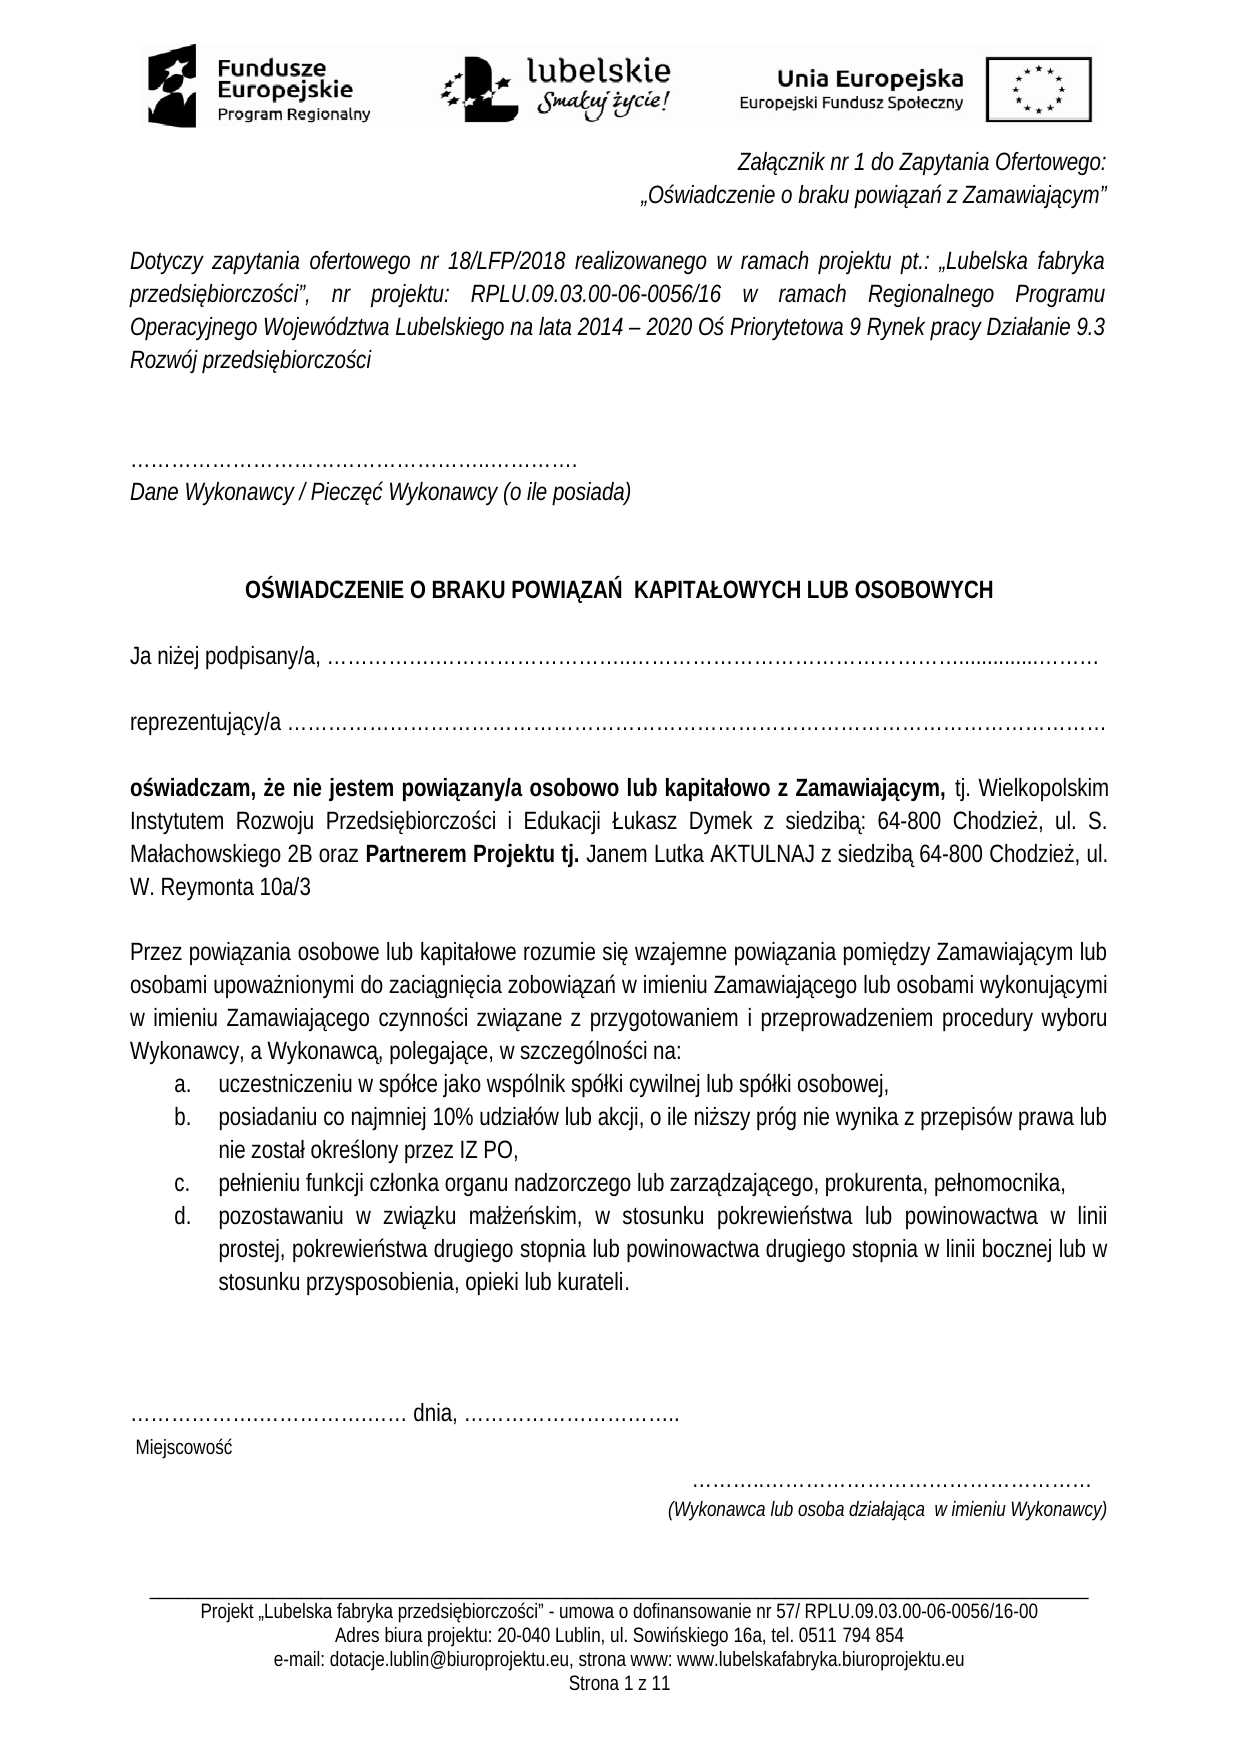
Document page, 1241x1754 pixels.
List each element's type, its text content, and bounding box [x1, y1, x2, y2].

list posiadaniu co najmniej 10% udziałów lub akcji, o ile niższy próg nie wynika z przepisów prawa lub nie został określony przez IZ PO, [174, 1102, 1109, 1163]
text Dotyczy zapytania ofertowego nr 18/LFP/2018 realizowanego w ramach projektu pt.: „Lubelska fabryka przedsiębiorczości”, nr projektu: RPLU.09.03.00-06-0056/16 w ramach Regionalnego Programu Operacyjnego Województwa Lubelskiego na lata 2014 – 2020 Oś Priorytetowa 9 Rynek pracy Działanie 9.3 Rozwój przedsiębiorczości [130, 246, 1109, 373]
list pozostawaniu w związku małżeńskim, w stosunku pokrewieństwa lub powinowactwa w linii prostej, pokrewieństwa drugiego stopnia lub powinowactwa drugiego stopnia w linii bocznej lub w stosunku przysposobienia, opieki lub kurateli. [174, 1201, 1109, 1295]
picture [140, 43, 1099, 129]
text reprezentujący/a ………………………………………………………………………………………………………… [130, 707, 1109, 736]
list uczestniczeniu w spółce jako wspólnik spółki cywilnej lub spółki osobowej, [174, 1069, 1109, 1098]
text „Oświadczenie o braku powiązań z Zamawiającym” [130, 180, 1109, 209]
text Ja niżej podpisany/a, …………….………………………..…………………………………………..............……… [130, 641, 1109, 670]
text (Wykonawca lub osoba działająca w imieniu Wykonawcy) [130, 1497, 1109, 1521]
text OŚWIADCZENIE O BRAKU POWIĄZAŃ KAPITAŁOWYCH LUB OSOBOWYCH [130, 575, 1109, 604]
text ……………….…………….…… dnia, ………………………….. Miejscowość ………..………………………………………… [130, 1398, 1109, 1493]
text Dane Wykonawcy / Pieczęć Wykonawcy (o ile posiada) [130, 477, 1109, 505]
text Przez powiązania osobowe lub kapitałowe rozumie się wzajemne powiązania pomiędzy Zamawiającym lub osobami upoważnionymi do zaciągnięcia zobowiązań w imieniu Zamawiającego lub osobami wykonującymi w imieniu Zamawiającego czynności związane z przygotowaniem i przeprowadzeniem procedury wyboru Wykonawcy, a Wykonawcą, polegające, w szczególności na: [130, 937, 1109, 1065]
text ……………………………………………..…………. [130, 444, 1109, 472]
text oświadczam, że nie jestem powiązany/a osobowo lub kapitałowo z Zamawiającym, tj. Wielkopolskim Instytutem Rozwoju Przedsiębiorczości i Edukacji Łukasz Dymek z siedzibą: 64-800 Chodzież, ul. S. Małachowskiego 2B oraz Partnerem Projektu tj. Janem Lutka AKTULNAJ z siedzibą 64-800 Chodzież, ul. W. Reymonta 10a/3 [130, 773, 1109, 900]
text Załącznik nr 1 do Zapytania Ofertowego: [130, 129, 1109, 176]
list pełnieniu funkcji członka organu nadzorczego lub zarządzającego, prokurenta, pełnomocnika, [174, 1168, 1109, 1196]
